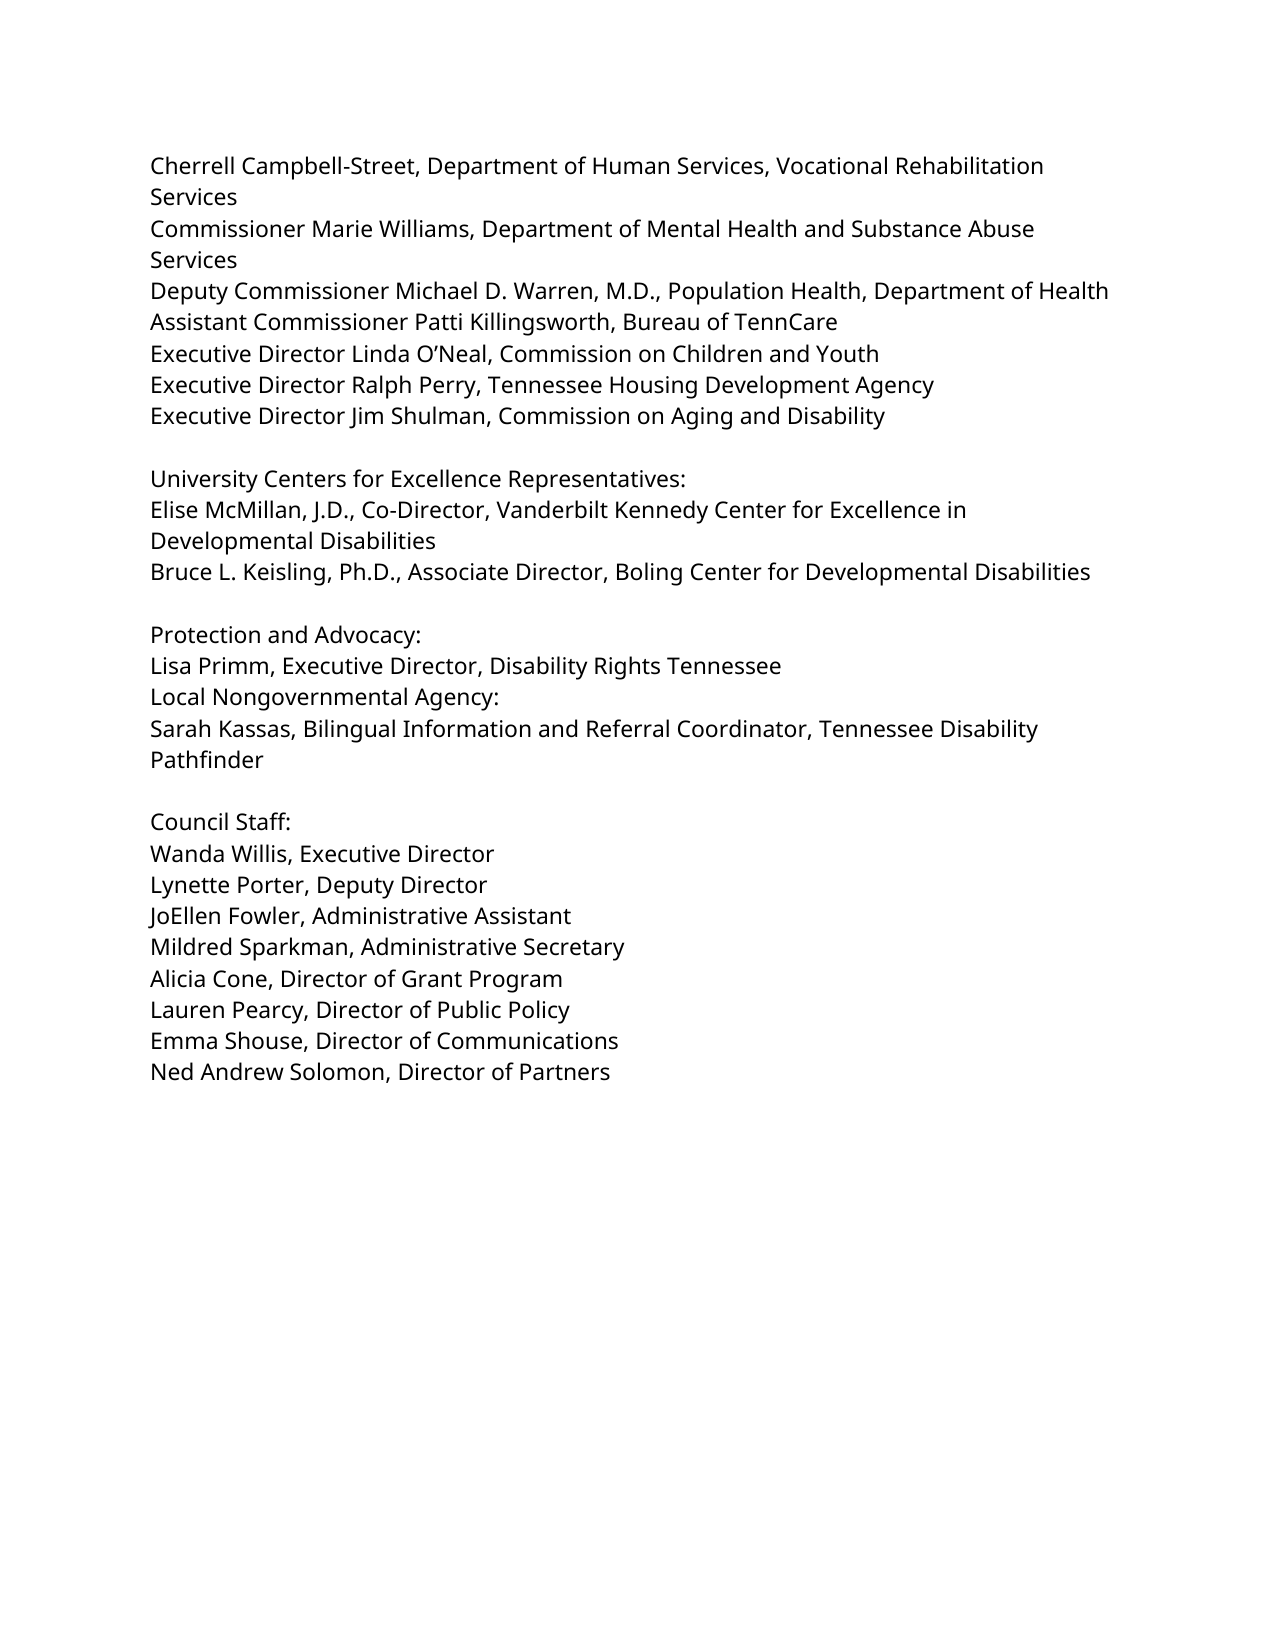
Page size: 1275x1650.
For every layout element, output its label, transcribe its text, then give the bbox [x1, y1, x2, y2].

text Alicia Cone, Director of Grant Program [150, 962, 1125, 994]
text Assistant Commissioner Patti Killingsworth, Bureau of TennCare [150, 306, 1125, 337]
text Executive Director Jim Shulman, Commission on Aging and Disability [150, 400, 1125, 431]
text Ned Andrew Solomon, Director of Partners [150, 1056, 1125, 1087]
text Lynette Porter, Deputy Director [150, 869, 1125, 900]
text Local Nongovernmental Agency: [150, 681, 1125, 712]
text Lauren Pearcy, Director of Public Policy [150, 994, 1125, 1025]
text Commissioner Marie Williams, Department of Mental Health and Substance Abuse Services [150, 212, 1125, 275]
text Executive Director Linda O’Neal, Commission on Children and Youth [150, 337, 1125, 369]
text Protection and Advocacy: [150, 619, 1125, 650]
text Executive Director Ralph Perry, Tennessee Housing Development Agency [150, 369, 1125, 400]
text University Centers for Excellence Representatives: [150, 462, 1125, 494]
text Pathfinder [150, 744, 1125, 775]
text Elise McMillan, J.D., Co-Director, Vanderbilt Kennedy Center for Excellence in Developmental Disabilities [150, 494, 1125, 556]
text Deputy Commissioner Michael D. Warren, M.D., Population Health, Department of Health [150, 275, 1125, 306]
text Cherrell Campbell-Street, Department of Human Services, Vocational Rehabilitation Services [150, 150, 1125, 212]
text Council Staff: [150, 806, 1125, 837]
text Lisa Primm, Executive Director, Disability Rights Tennessee [150, 650, 1125, 681]
text Sarah Kassas, Bilingual Information and Referral Coordinator, Tennessee Disability [150, 712, 1125, 744]
text JoEllen Fowler, Administrative Assistant [150, 900, 1125, 931]
text Emma Shouse, Director of Communications [150, 1025, 1125, 1056]
text Wanda Willis, Executive Director [150, 837, 1125, 869]
text Mildred Sparkman, Administrative Secretary [150, 931, 1125, 962]
text Bruce L. Keisling, Ph.D., Associate Director, Boling Center for Developmental Disabilities [150, 556, 1125, 587]
